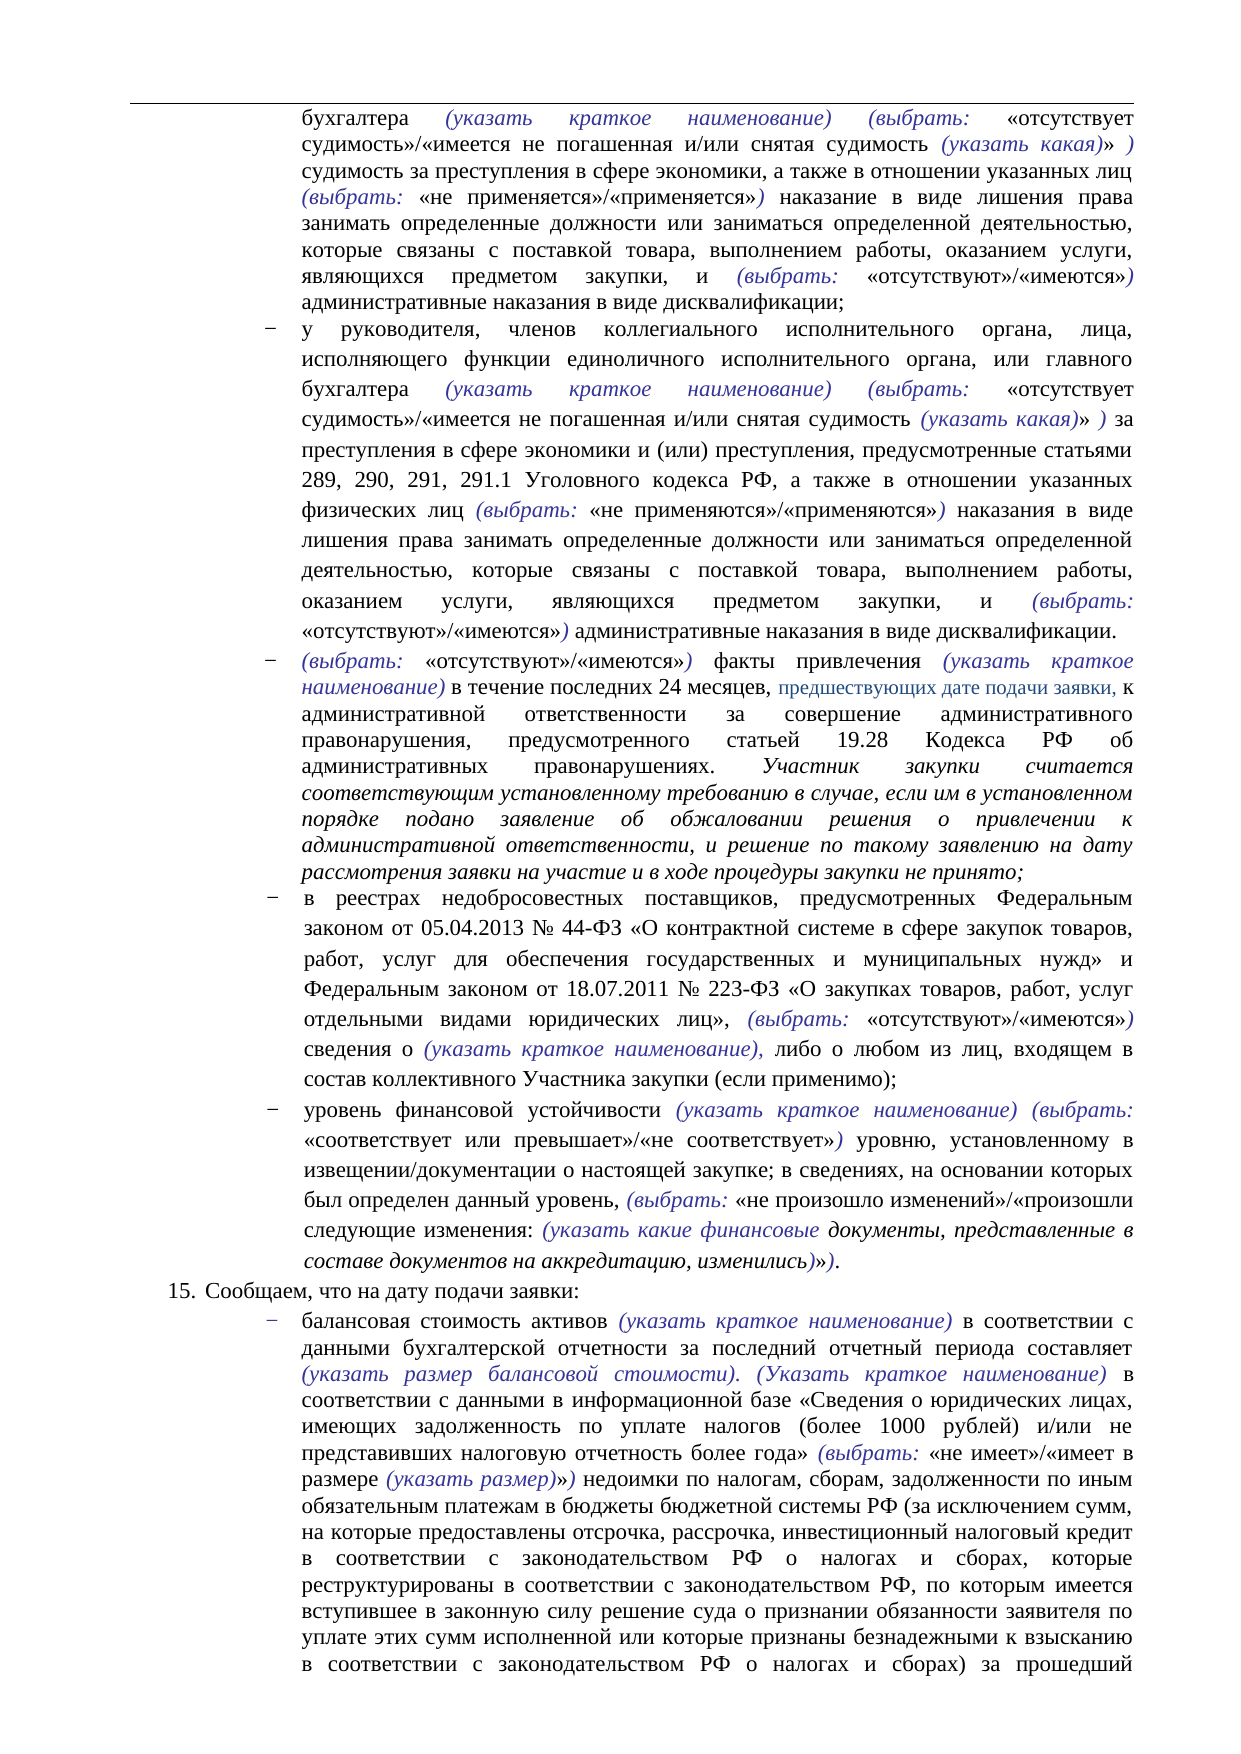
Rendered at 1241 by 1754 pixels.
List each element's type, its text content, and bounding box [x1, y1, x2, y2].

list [264, 104, 1134, 315]
list (выбрать: «отсутствуют»/«имеются») факты привлечения (указать краткое наименование) в течение последних 24 месяцев, предшествующих дате подачи заявки, к административной ответственности за совершение административного правонарушения, предусмотренного статьей 19.28 Кодекса РФ об административных правонарушениях. Участник закупки считается соответствующим установленному требованию в случае, если им в установленном порядке подано заявление об обжаловании решения о привлечении к административной ответственности, и решение по такому заявлению на дату рассмотрения заявки на участие и в ходе процедуры закупки не принято; [264, 647, 1134, 884]
list уровень финансовой устойчивости (указать краткое наименование) (выбрать: «соответствует или превышает»/«не соответствует») уровню, установленному в извещении/документации о настоящей закупке; в сведениях, на основании которых был определен данный уровень, (выбрать: «не произошло изменений»/«произошли следующие изменения: (указать какие финансовые документы, представленные в составе документов на аккредитацию, изменились)»). [266, 1096, 1134, 1273]
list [264, 1307, 1134, 1676]
list Сообщаем, что на дату подачи заявки: [167, 1277, 1134, 1303]
list в реестрах недобросовестных поставщиков, предусмотренных Федеральным законом от 05.04.2013 № 44-ФЗ «О контрактной системе в сфере закупок товаров, работ, услуг для обеспечения государственных и муниципальных нужд» и Федеральным законом от 18.07.2011 № 223-ФЗ «О закупках товаров, работ, услуг отдельными видами юридических лиц», (выбрать: «отсутствуют»/«имеются») сведения о (указать краткое наименование), либо о любом из лиц, входящем в состав коллективного Участника закупки (если применимо); [266, 884, 1134, 1092]
list у руководителя, членов коллегиального исполнительного органа, лица, исполняющего функции единоличного исполнительного органа, или главного бухгалтера (указать краткое наименование) (выбрать: «отсутствует судимость»/«имеется не погашенная и/или снятая судимость (указать какая)» ) за преступления в сфере экономики и (или) преступления, предусмотренные статьями 289, 290, 291, 291.1 Уголовного кодекса РФ, а также в отношении указанных физических лиц (выбрать: «не применяются»/«применяются») наказания в виде лишения права занимать определенные должности или заниматься определенной деятельностью, которые связаны с поставкой товара, выполнением работы, оказанием услуги, являющихся предметом закупки, и (выбрать: «отсутствуют»/«имеются») административные наказания в виде дисквалификации. [264, 315, 1134, 643]
